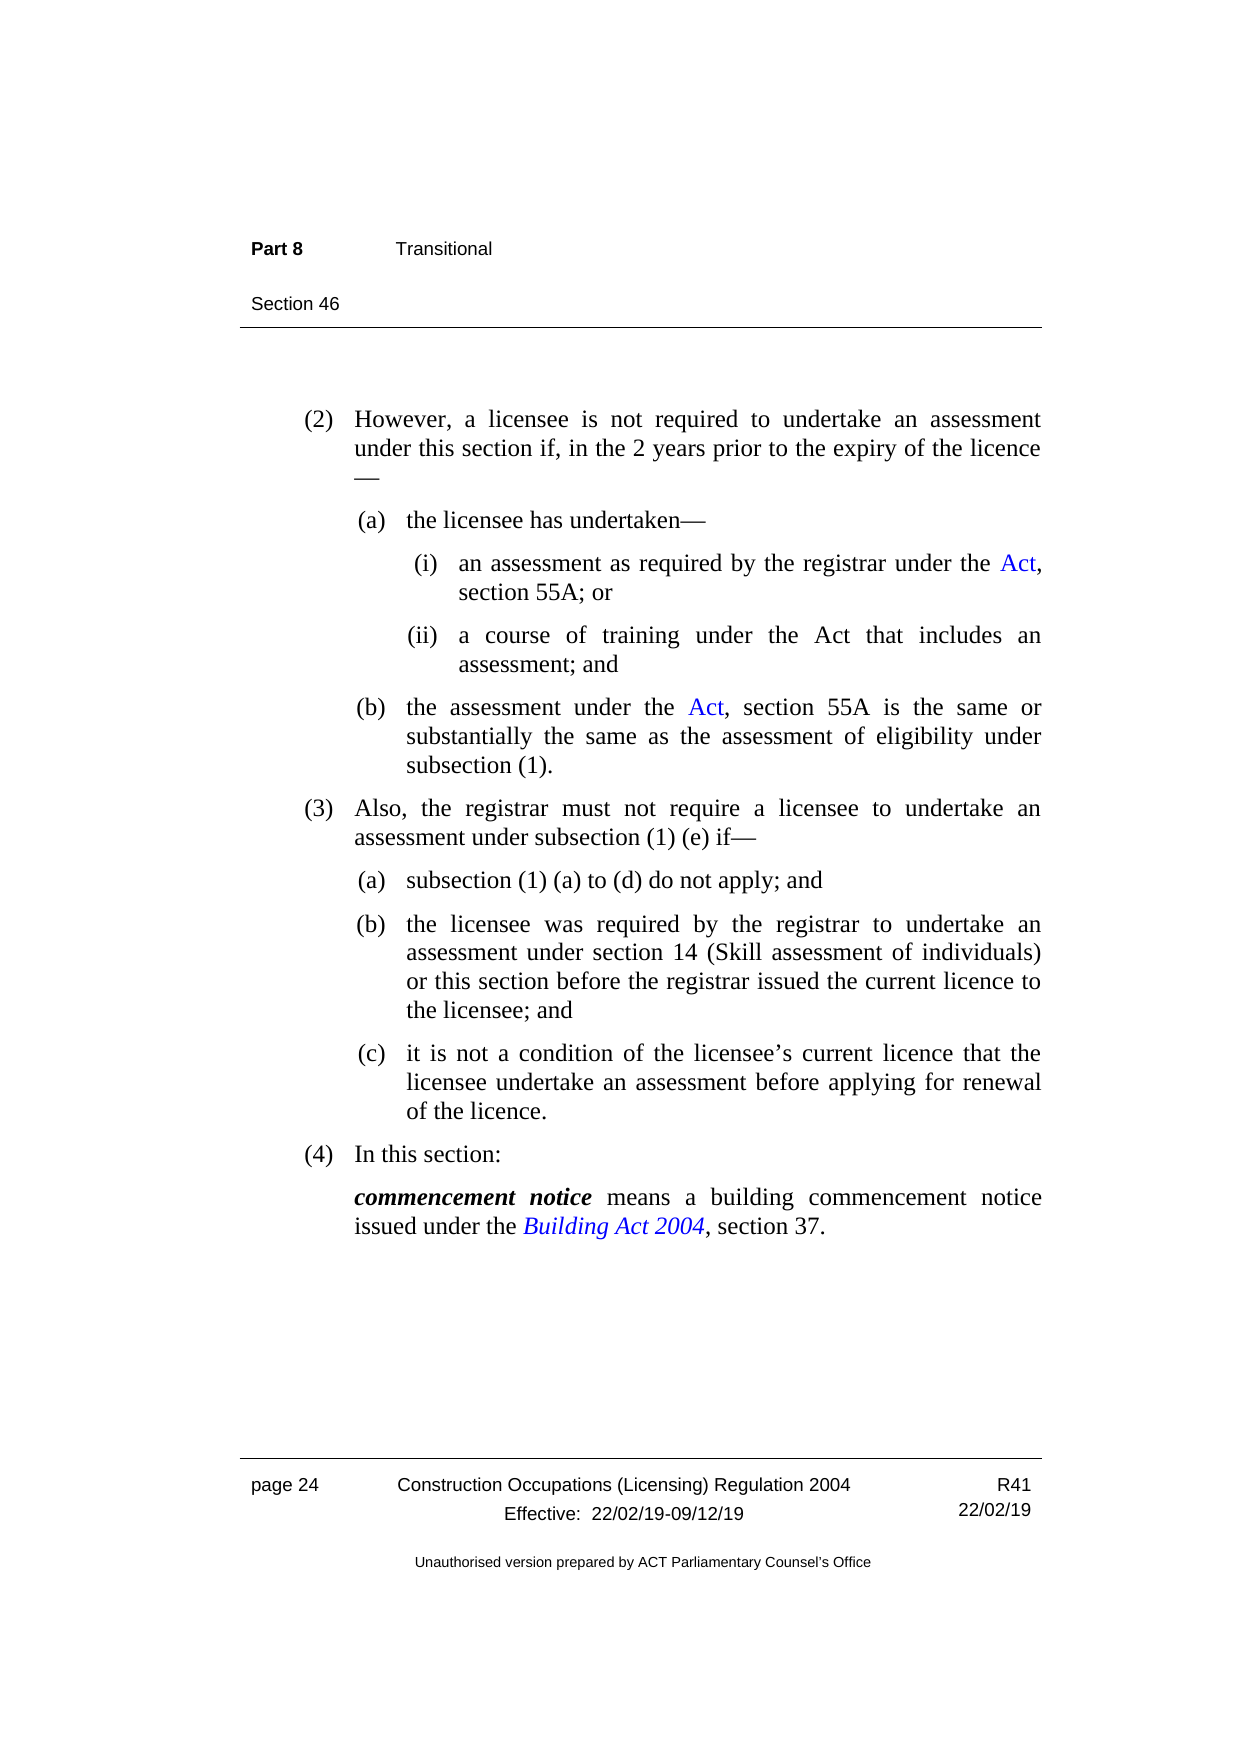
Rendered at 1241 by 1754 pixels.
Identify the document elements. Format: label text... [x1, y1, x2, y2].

text (3) Also, the registrar must not require a licensee to undertake an assessment under subsection (1) (e) if— [239, 793, 1042, 851]
text (ii) a course of training under the Act that includes an assessment; and [239, 620, 1042, 678]
text (a) the licensee has undertaken— [239, 505, 1042, 534]
text (4) In this section: [239, 1139, 1042, 1168]
text (2) However, a licensee is not required to undertake an assessment under this section if, in the 2 years prior to the expiry of the licence— [239, 404, 1042, 490]
text (c) it is not a condition of the licensee’s current licence that the licensee undertake an assessment before applying for renewal of the licence. [239, 1038, 1042, 1124]
text commencement notice means a building commencement notice issued under the Building Act 2004, section 37. [354, 1182, 1042, 1240]
text (b) the assessment under the Act, section 55A is the same or substantially the same as the assessment of eligibility under subsection (1). [239, 692, 1042, 779]
text (i) an assessment as required by the registrar under the Act, section 55A; or [239, 548, 1042, 606]
text (b) the licensee was required by the registrar to undertake an assessment under section 14 (Skill assessment of individuals) or this section before the registrar issued the current licence to the licensee; and [239, 909, 1042, 1024]
text (a) subsection (1) (a) to (d) do not apply; and [239, 865, 1042, 894]
